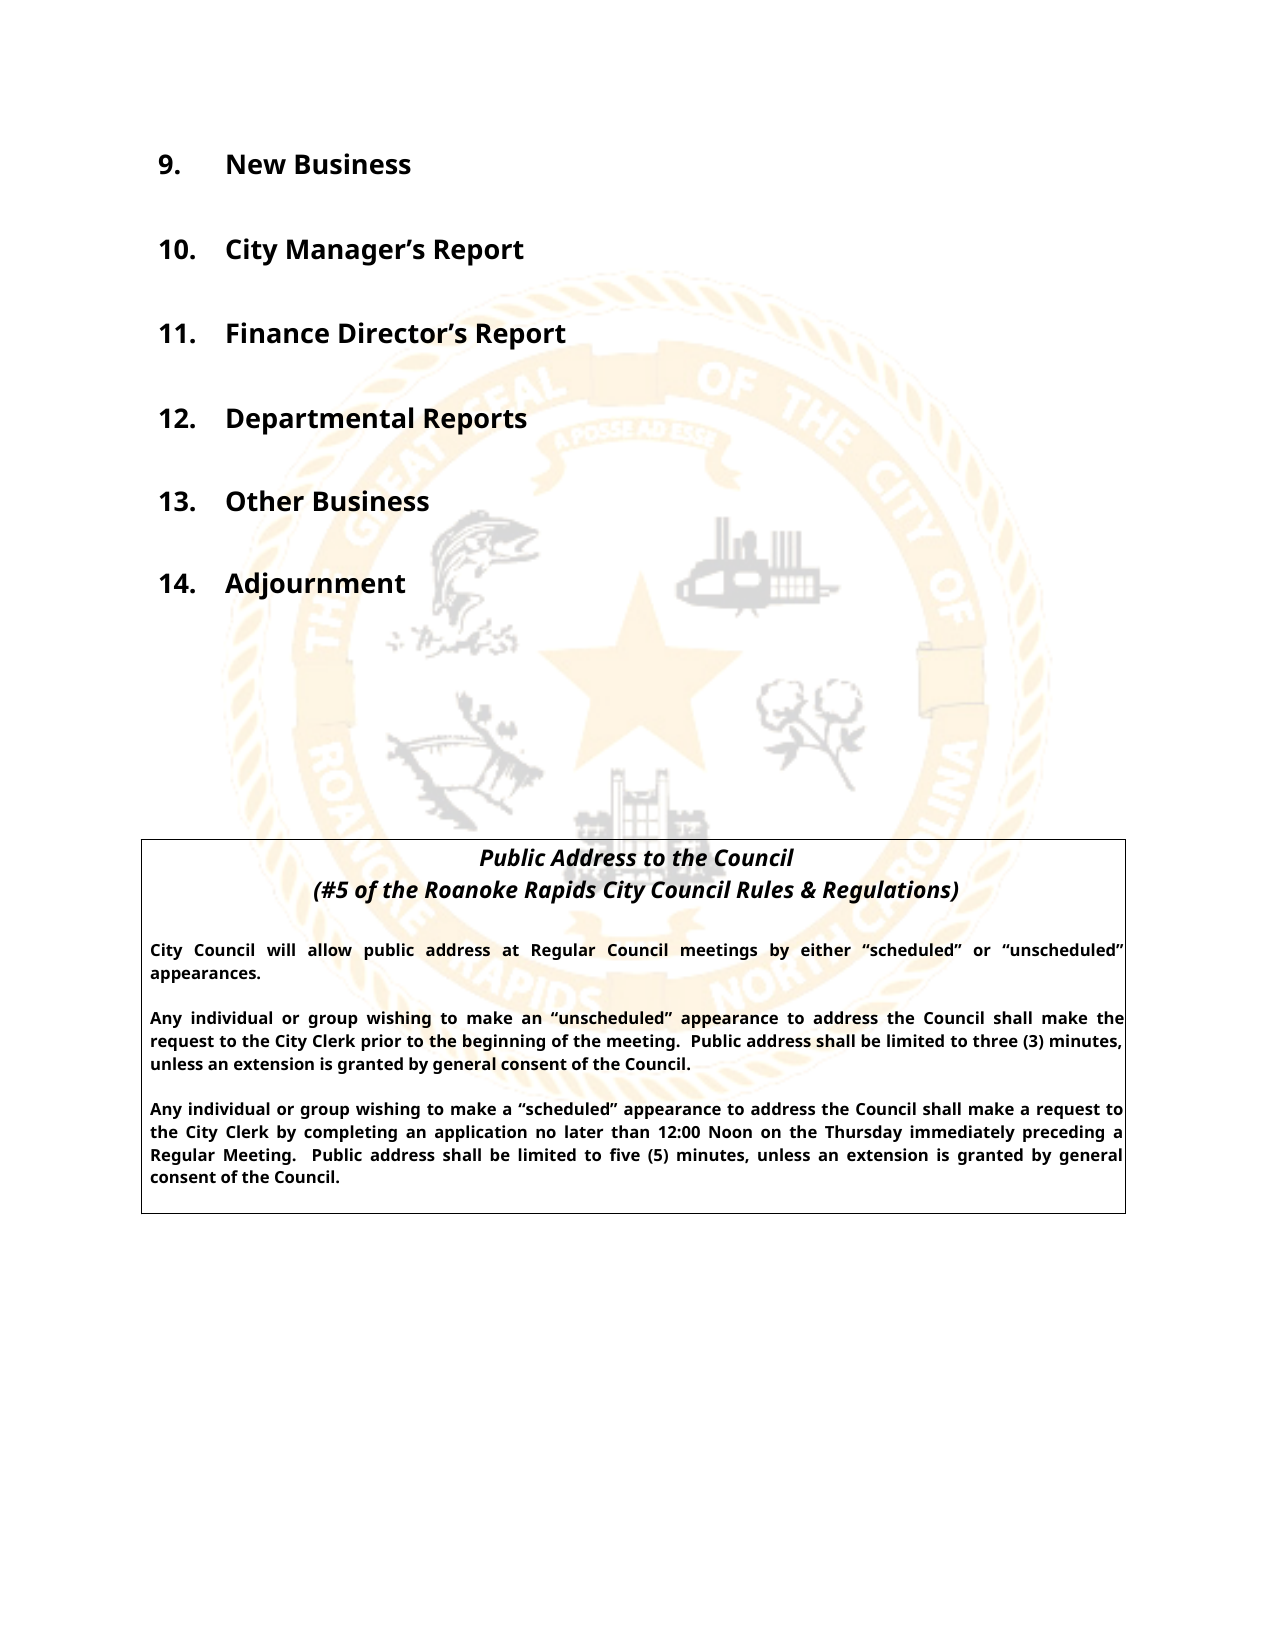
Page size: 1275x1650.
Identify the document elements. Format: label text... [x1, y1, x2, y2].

list New Business [158, 145, 1125, 182]
text Public Address to the Council [142, 840, 1125, 873]
list Departmental Reports [158, 400, 1125, 437]
text Any individual or group wishing to make a “scheduled” appearance to address the Council shall make a request to the City Clerk by completing an application no later than 12:00 Noon on the Thursday immediately preceding a Regular Meeting. Public address shall be limited to five (5) minutes, unless an extension is granted by general consent of the Council. [150, 1098, 1125, 1189]
text Any individual or group wishing to make an “unscheduled” appearance to address the Council shall make the request to the City Clerk prior to the beginning of the meeting. Public address shall be limited to three (3) minutes, unless an extension is granted by general consent of the Council. [150, 1007, 1125, 1075]
text (#5 of the Roanoke Rapids City Council Rules & Regulations) [150, 873, 1125, 905]
list City Manager’s Report [158, 230, 1125, 267]
list Finance Director’s Report [158, 315, 1125, 352]
text City Council will allow public address at Regular Council meetings by either “scheduled” or “unscheduled” appearances. [150, 939, 1125, 984]
list Adjournment [158, 564, 1125, 601]
list Other Business [158, 482, 1125, 519]
